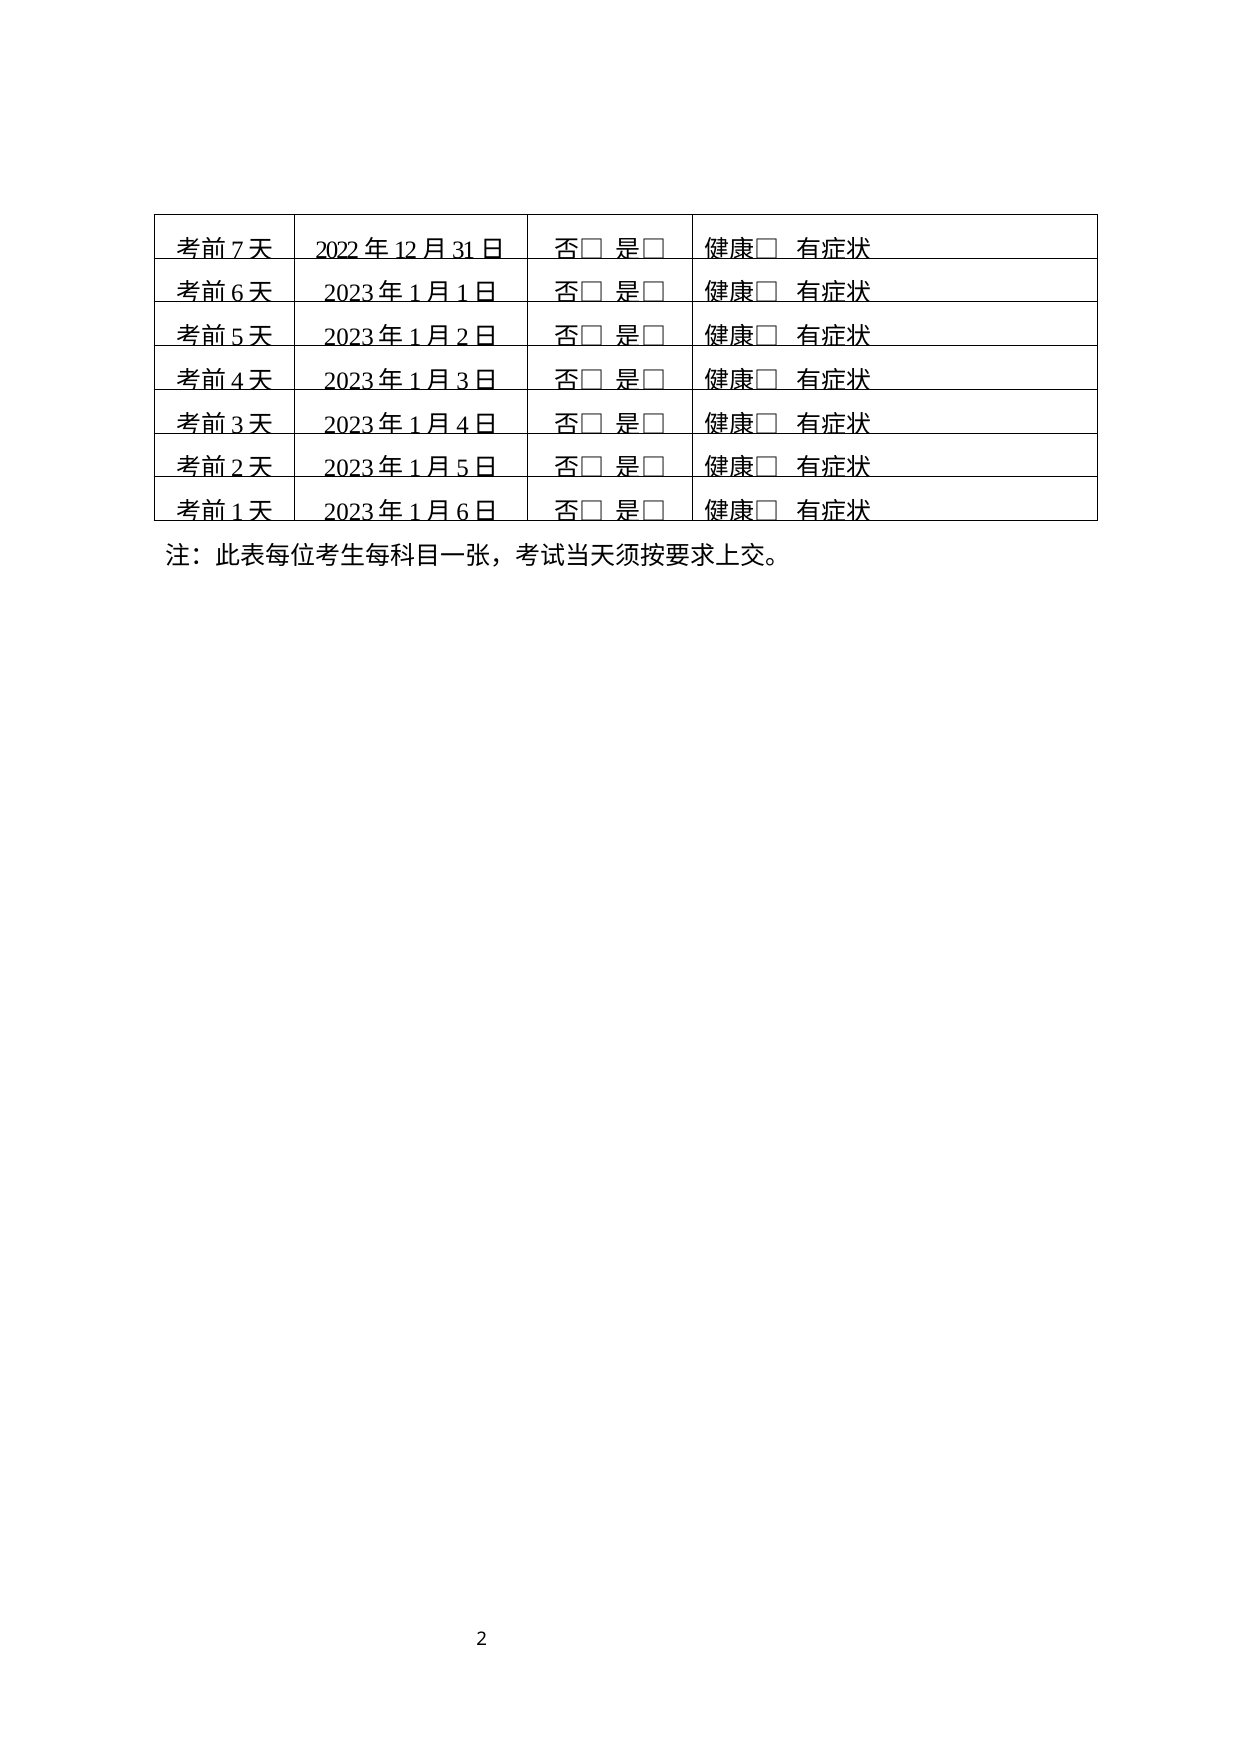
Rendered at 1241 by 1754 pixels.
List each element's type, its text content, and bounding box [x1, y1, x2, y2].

table_cell 考前2天 [155, 434, 294, 476]
table_cell 否□ 是□ [528, 259, 692, 301]
table_cell 健康□ 有症状 [693, 477, 1097, 520]
table_cell 健康□ 有症状 [693, 434, 1097, 476]
table_cell 2023年1月6日 [295, 477, 527, 520]
table_cell 健康□ 有症状 [693, 346, 1097, 389]
table_cell 否□ 是□ [528, 346, 692, 389]
table_cell 考前4天 [155, 346, 294, 389]
table_cell 健康□ 有症状 [693, 390, 1097, 432]
table_cell 否□ 是□ [528, 434, 692, 476]
table_cell 否□ 是□ [528, 390, 692, 432]
table_cell 考前7天 [155, 215, 294, 257]
table_cell 2023年1月5日 [295, 434, 527, 476]
table_cell 否□ 是□ [528, 215, 692, 257]
table_cell 考前5天 [155, 302, 294, 345]
table_cell 健康□ 有症状 [693, 302, 1097, 345]
table_cell 否□ 是□ [528, 302, 692, 345]
table_cell 2023年1月2日 [295, 302, 527, 345]
table_cell 2022年12月31日 [295, 215, 527, 257]
table_cell 考前6天 [155, 259, 294, 301]
table_cell 2023年1月4日 [295, 390, 527, 432]
table_cell 考前1天 [155, 477, 294, 520]
table_cell 健康□ 有症状 [693, 259, 1097, 301]
table_cell 健康□ 有症状 [693, 215, 1097, 257]
table_cell 否□ 是□ [528, 477, 692, 520]
table_cell 2023年1月1日 [295, 259, 527, 301]
table_cell 2023年1月3日 [295, 346, 527, 389]
table_cell 考前3天 [155, 390, 294, 432]
text 注：此表每位考生每科目一张，考试当天须按要求上交。 [165, 521, 1087, 586]
